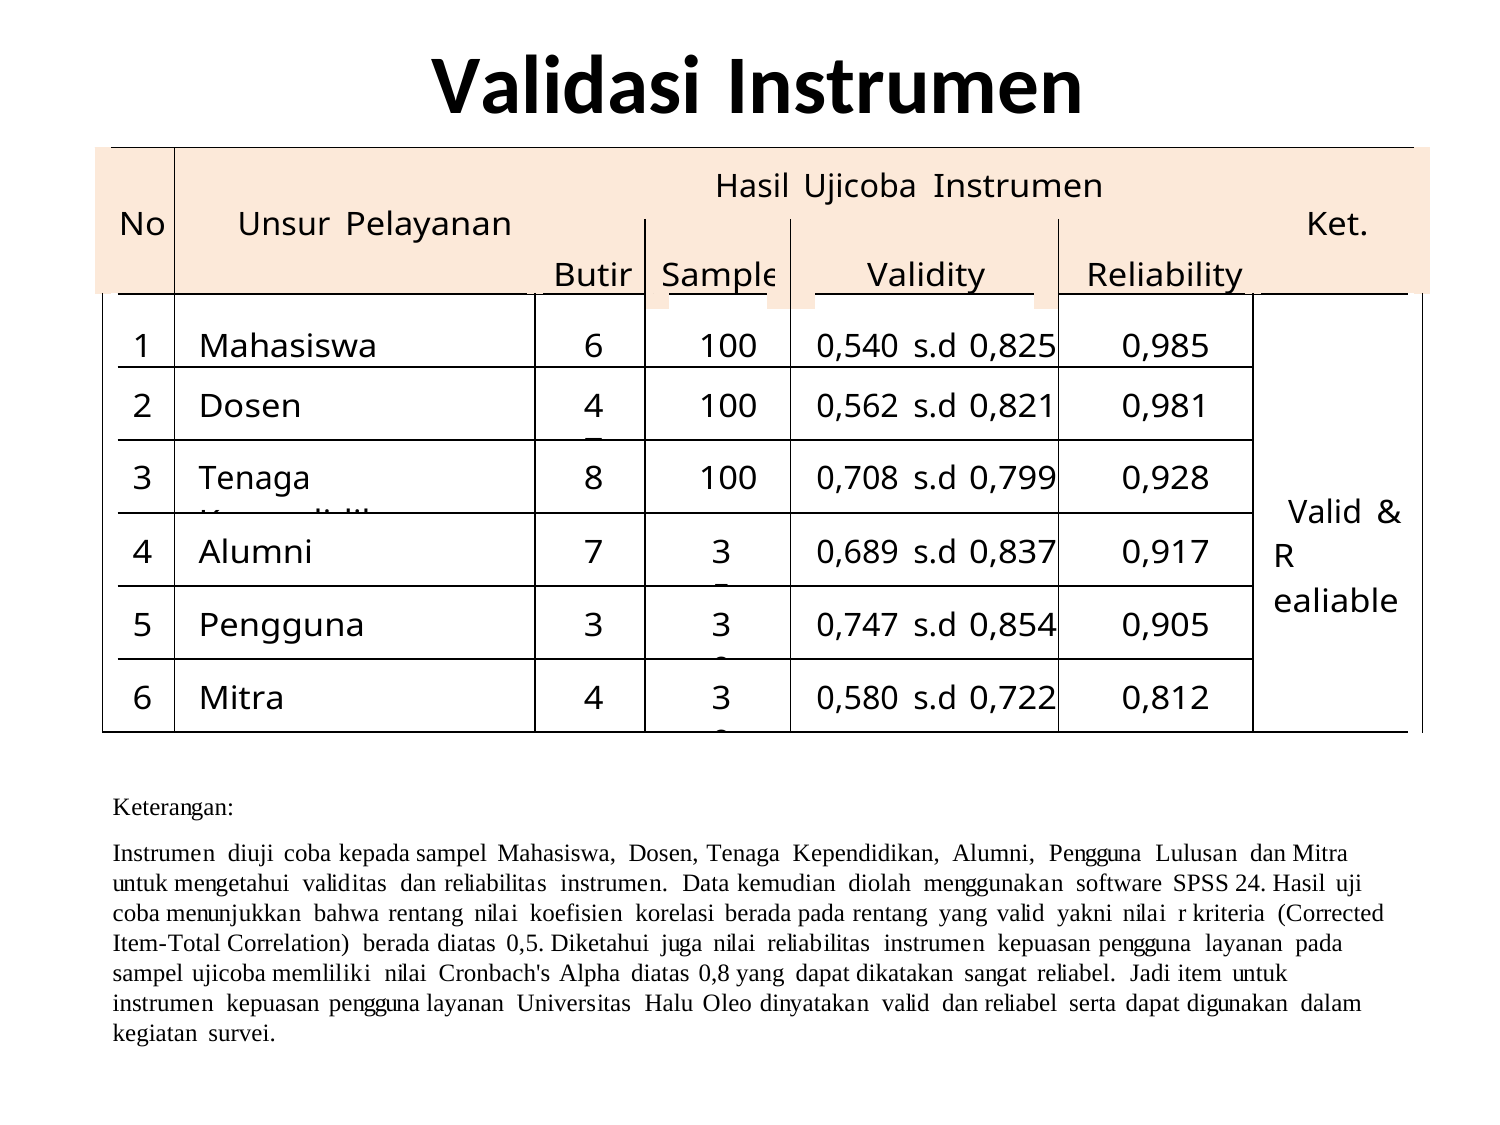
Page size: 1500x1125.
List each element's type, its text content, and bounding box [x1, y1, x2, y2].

table_header Hasil Ujicoba Instrumen [543, 148, 1245, 219]
table_cell 0,985 [1059, 295, 1252, 366]
table_cell 0,905 [1059, 587, 1252, 658]
table_cell 0,580 s.d 0,722 [791, 660, 1058, 731]
table_cell 0,689 s.d 0,837 [791, 514, 1058, 585]
table_cell 0,928 [1059, 441, 1252, 512]
table_cell 0,981 [1059, 368, 1252, 439]
table_cell Alumni [175, 514, 534, 585]
table_header No [111, 148, 174, 293]
table_cell Mitra [175, 660, 534, 731]
table_cell 35 [646, 514, 790, 585]
table_cell [1050, 235, 1058, 293]
table_cell Pengguna [175, 587, 534, 658]
table_header Unsur Pelayanan [175, 148, 527, 293]
table_cell 100 [646, 295, 790, 366]
table_cell 0,540 s.d 0,825 [791, 295, 1058, 366]
table_cell [791, 235, 799, 293]
table_cell 8 [536, 441, 644, 512]
table_cell Validity [815, 235, 1034, 293]
table_cell 100 [646, 368, 790, 439]
table_cell Valid & Realiable [1254, 293, 1422, 731]
table_cell Dosen [175, 368, 534, 439]
table_cell 4 [103, 512, 174, 585]
table_cell 30 [646, 660, 790, 731]
table_cell 5 [103, 585, 174, 658]
table_cell 0,708 s.d 0,799 [791, 441, 1058, 512]
table_cell 65 [536, 295, 644, 366]
table_cell Butir [543, 235, 644, 293]
table_cell 0,747 s.d 0,854 [791, 587, 1058, 658]
table_cell 30 [646, 587, 790, 658]
table_cell [646, 235, 654, 293]
table_cell 0,562 s.d 0,821 [791, 368, 1058, 439]
table_cell 1 [103, 293, 174, 366]
table_cell 7 [536, 514, 644, 585]
table_cell 47 [536, 368, 644, 439]
table_cell 4 [536, 660, 644, 731]
table_cell 100 [646, 441, 790, 512]
table_cell 6 [103, 658, 174, 731]
table_cell Tenaga Kependidikan [175, 441, 534, 512]
table_cell [782, 235, 790, 293]
text Instrumen diuji coba kepada sampel Mahasiswa, Dosen, Tenaga Kependidikan, Alumni, Pengguna Lulusan dan Mitra untuk mengetahui validitas dan reliabilitas instrumen. Data kemudian diolah menggunakan software SPSS 24. Hasil uji coba menunjukkan bahwa rentang nilai koefisien korelasi berada pada rentang yang valid yakni nilai r kriteria (Corrected Item-Total Correlation) berada diatas 0,5. Diketahui juga nilai reliabilitas instrumen kepuasan pengguna layanan pada sampel ujicoba memliliki nilai Cronbach's Alpha diatas 0,8 yang dapat dikatakan sangat reliabel. Jadi item untuk instrumen kepuasan pengguna layanan Universitas Halu Oleo dinyatakan valid dan reliabel serta dapat digunakan dalam kegiatan survei. [112, 838, 1391, 1046]
table_cell Mahasiswa [175, 295, 534, 366]
table_cell 2 [103, 366, 174, 439]
table_cell 0,812 [1059, 660, 1252, 731]
text Validasi Instrumen [431, 37, 1433, 131]
table_cell Reliability [1059, 235, 1245, 293]
text Keterangan: [112, 792, 1433, 821]
table_cell 3 [536, 587, 644, 658]
table_header Ket. [1261, 148, 1414, 293]
table_cell 3 [103, 439, 174, 512]
table_cell 0,917 [1059, 514, 1252, 585]
table_cell Sample [669, 235, 767, 293]
